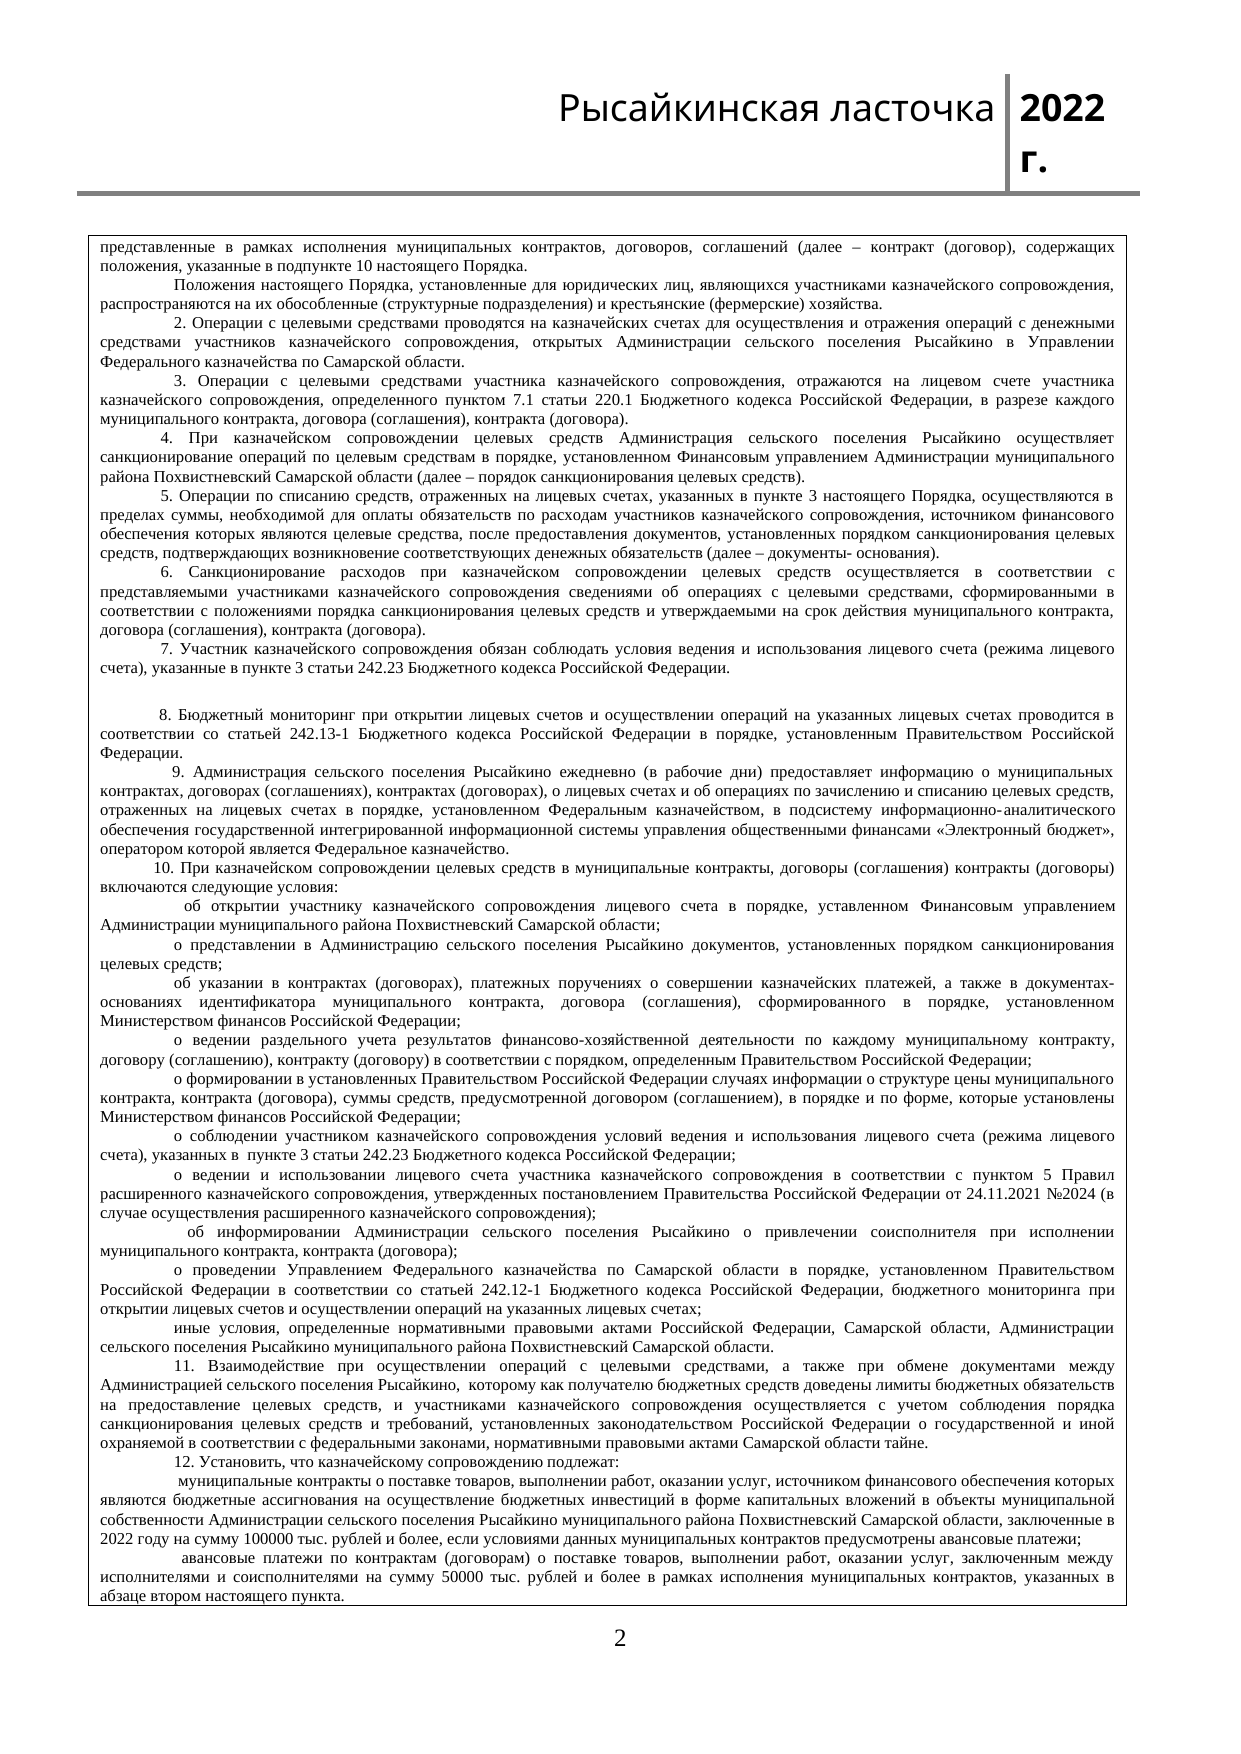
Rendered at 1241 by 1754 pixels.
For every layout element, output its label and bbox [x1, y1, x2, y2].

table_cell [89, 236, 1126, 1605]
